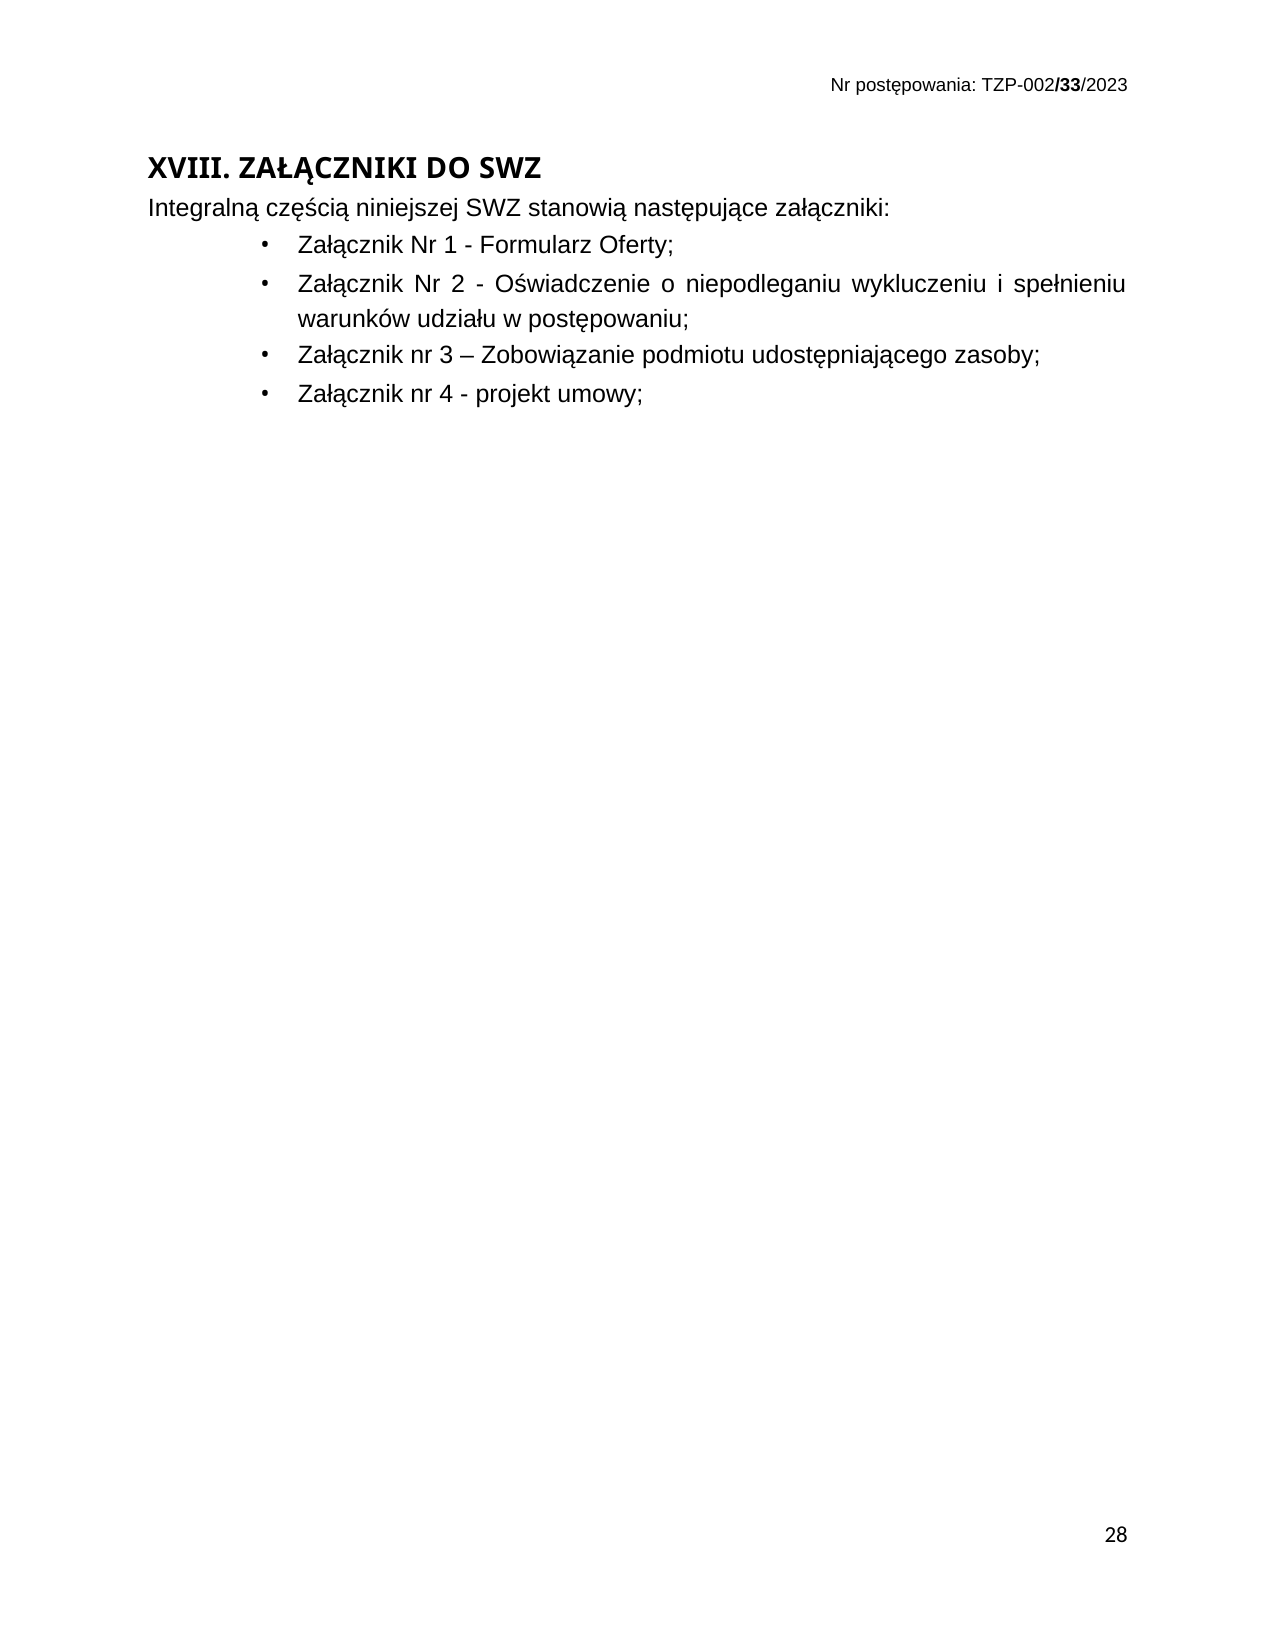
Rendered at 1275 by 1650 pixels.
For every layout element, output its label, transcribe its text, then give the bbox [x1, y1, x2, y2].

list Załącznik Nr 2 - Oświadczenie o niepodleganiu wykluczeniu i spełnieniu warunków udziału w postępowaniu; [260, 266, 1127, 333]
list Załącznik Nr 1 - Formularz Oferty; [260, 226, 1127, 261]
list Załącznik nr 4 - projekt umowy; [260, 376, 1127, 410]
list Załącznik nr 3 – Zobowiązanie podmiotu udostępniającego zasoby; [260, 337, 1127, 371]
text Integralną częścią niniejszej SWZ stanowią następujące załączniki: [148, 193, 1127, 222]
subtitle XVIII. Załączniki do SWZ [148, 148, 1127, 187]
